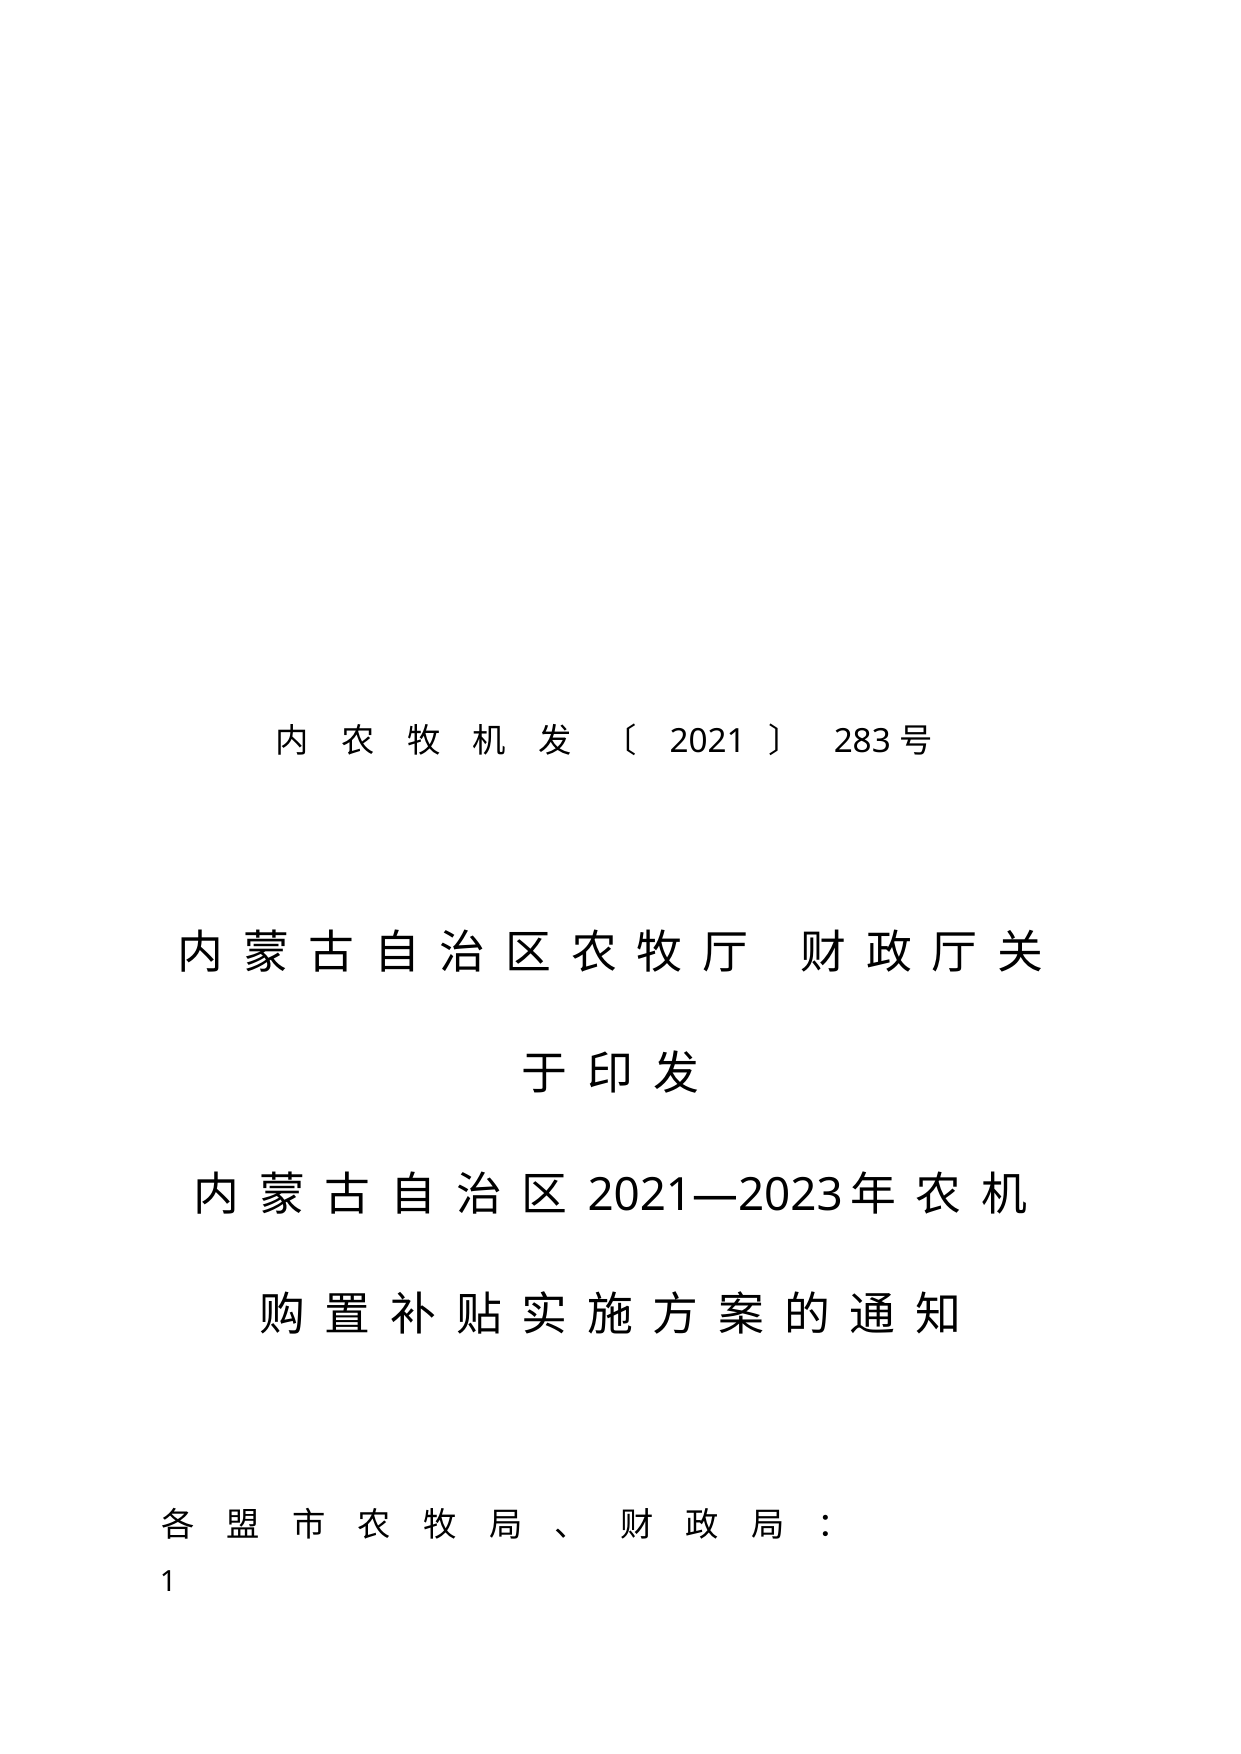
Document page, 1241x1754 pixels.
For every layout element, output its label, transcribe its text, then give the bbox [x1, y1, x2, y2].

text 内蒙古自治区2021—2023年农机 [161, 1130, 1079, 1251]
text 购置补贴实施方案的通知 [161, 1251, 1079, 1371]
text 内农牧机发〔2021〕283号 [161, 708, 1079, 768]
text 内蒙古自治区农牧厅 财政厅关于印发 [161, 889, 1079, 1130]
text 各盟市农牧局、财政局： [161, 1492, 1079, 1552]
